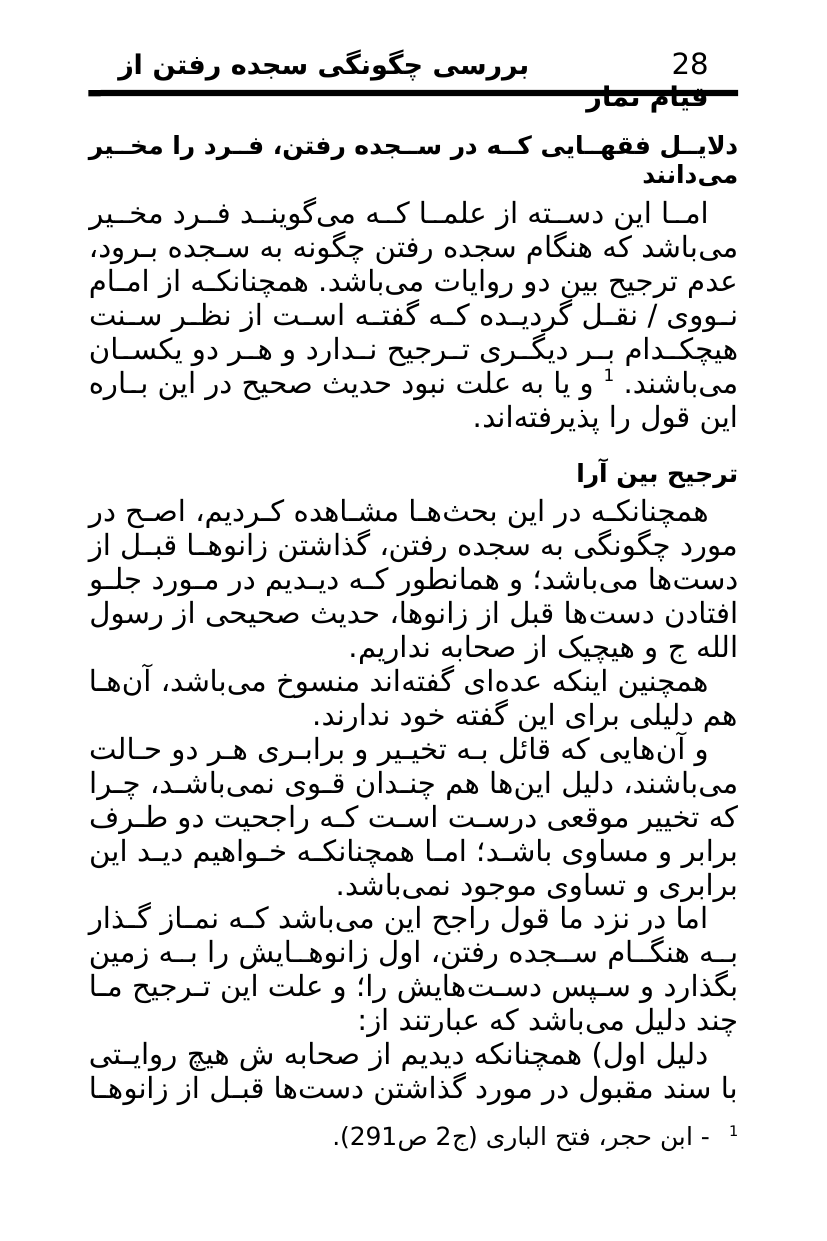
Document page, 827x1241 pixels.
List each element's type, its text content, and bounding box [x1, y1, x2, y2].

text و آن‌هایی که قائل به تخییر و برابری هر دو حالت می‌باشند، دلیل این‌ها هم چندان قوی نمی‌باشد، چرا که تخییر موقعی درست است که راجحیت دو طرف برابر و مساوی باشد؛ اما همچنانکه خواهیم دید این برابری و تساوی موجود نمی‌باشد. [89, 732, 738, 902]
text همچنین اینکه عده‌ای گفته‌اند منسوخ می‌باشد، آن‌ها هم دلیلی برای این گفته خود ندارند. [89, 664, 738, 732]
text همچنانکه در این بحث‌ها مشاهده کردیم، اصح در مورد چگونگی به سجده رفتن، گذاشتن زانوها قبل از دست‌ها می‌باشد؛ و همانطور که دیدیم در مورد جلو افتادن دست‌ها قبل از زانوها، حدیث صحیحی از رسول الله ج و هیچیک از صحابه نداریم. [89, 494, 738, 664]
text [89, 1038, 738, 1106]
text ترجیح بین آرا [89, 459, 738, 488]
text اما این دسته از علما که می‌گویند فرد مخیر می‌باشد که هنگام سجده رفتن چگونه به سجده برود، عدم ترجیح بین دو روایات می‌باشد. همچنانکه از امام نووی / نقل گردیده که گفته است از نظر سنت هیچکدام بر دیگری ترجیح ندارد و هر دو یکسان می‌باشند. و یا به علت نبود حدیث صحیح در این باره این قول را پذیرفته‌اند. [89, 196, 738, 434]
text اما در نزد ما قول راجح این می‌باشد که نماز گذار به هنگام سجده رفتن، اول زانوهایش را به زمین بگذارد و سپس دست‌هایش را؛ و علت این ترجیح ما چند دلیل می‌باشد که عبارتند از: [89, 902, 738, 1038]
text دلایل فقهایی که در سجده رفتن، فرد را مخیر می‌دانند [89, 132, 738, 190]
